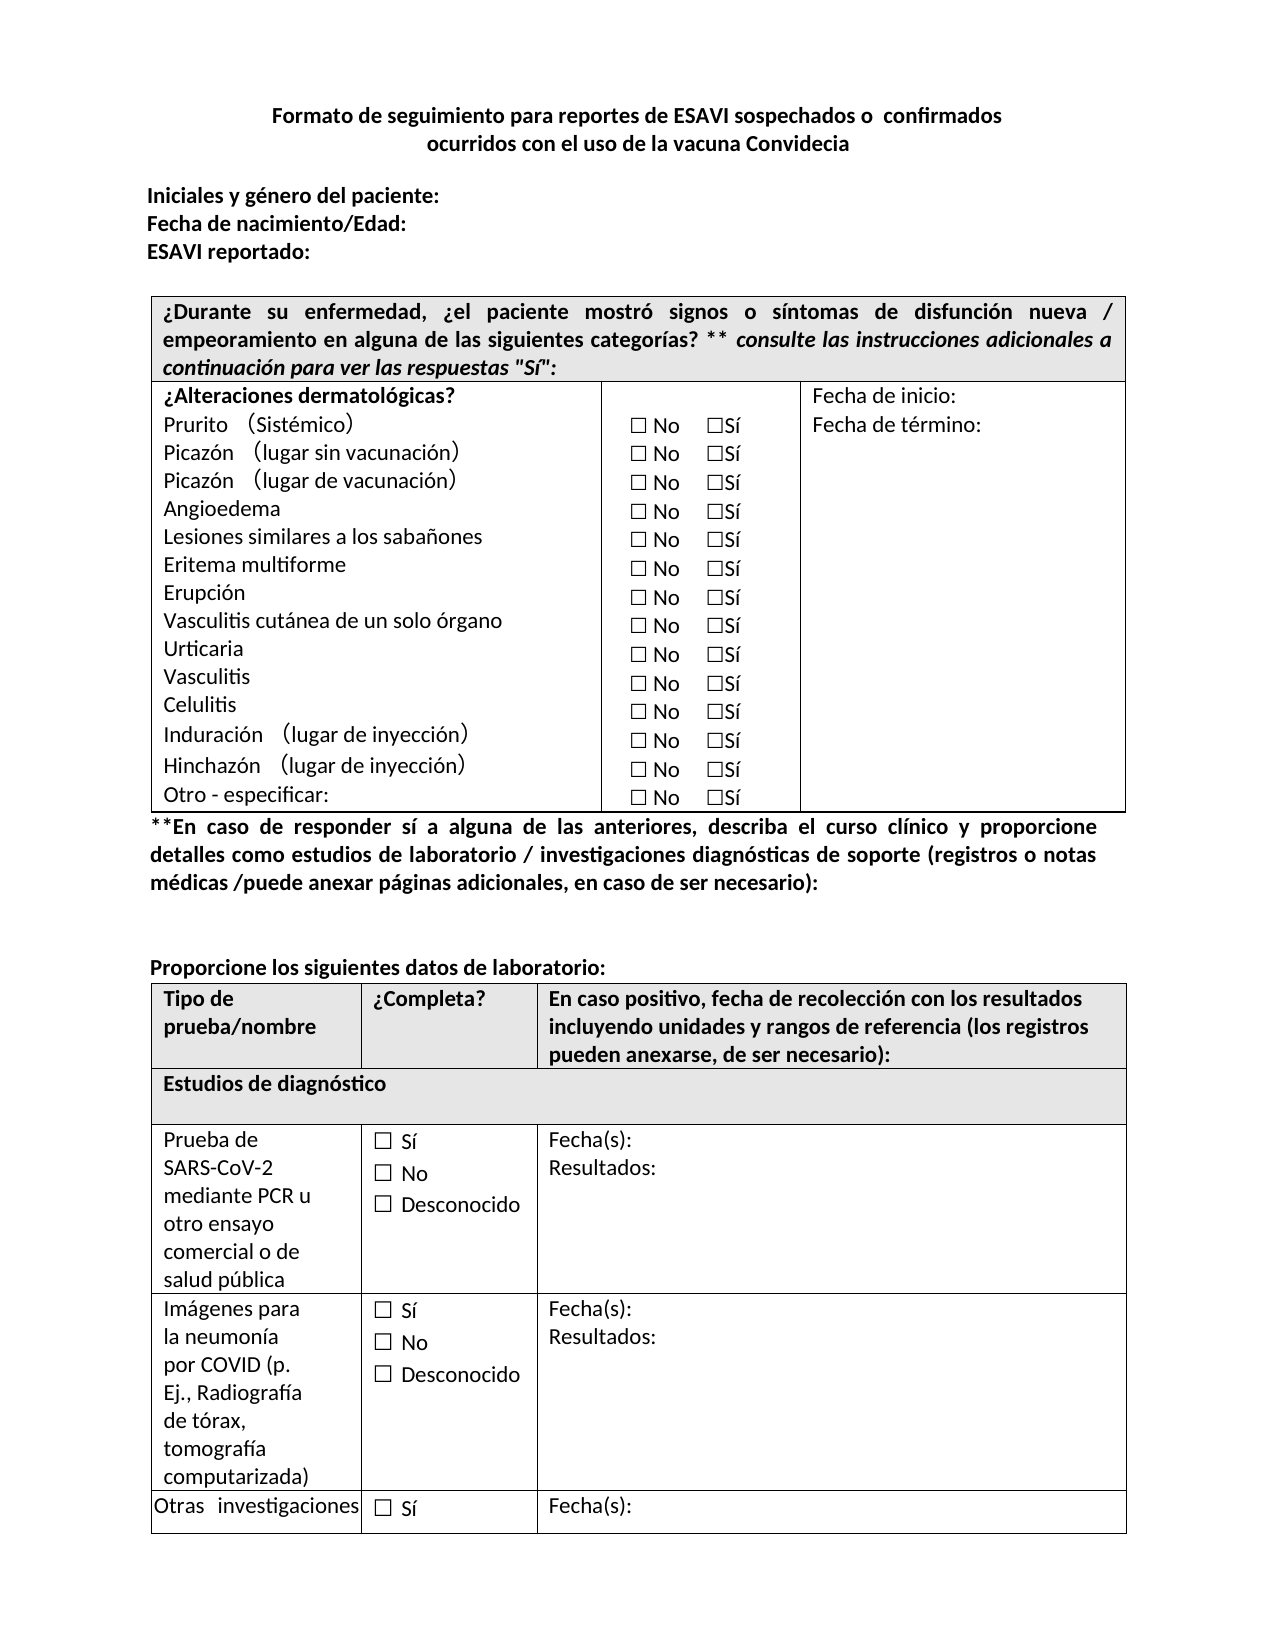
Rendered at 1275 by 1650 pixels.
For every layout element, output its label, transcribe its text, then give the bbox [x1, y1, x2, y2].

table_cell ¿Alteraciones dermatológicas? Prurito （Sistémico） Picazón （lugar sin vacunación） Picazón （lugar de vacunación） Angioedema Lesiones similares a los sabañones Eritema multiforme Erupción Vasculitis cutánea de un solo órgano Urticaria Vasculitis Celulitis Induración （lugar de inyección） Hinchazón （lugar de inyección） Otro - especificar: [152, 382, 601, 811]
table_cell Fecha(s): Resultados: [538, 1491, 1126, 1533]
table_header ¿Durante su enfermedad, ¿el paciente mostró signos o síntomas de disfunción nueva / empeoramiento en alguna de las siguientes categorías? ** consulte las instrucciones adicionales a continuación para ver las respuestas "Sí": [152, 297, 1125, 381]
table_header Tipo de prueba/nombre [152, 984, 361, 1068]
table_cell Prueba de SARS-CoV-2 mediante PCR u otro ensayo comercial o de salud pública [152, 1125, 361, 1293]
table_header ¿Completa? [362, 984, 537, 1068]
table_cell Estudios de diagnóstico [152, 1069, 1126, 1124]
table_cell Fecha(s): Resultados: [538, 1294, 1126, 1490]
table_cell Sí No Desconocido [362, 1294, 537, 1490]
table_cell ☐ No ☐Sí ☐ No ☐Sí ☐ No ☐Sí ☐ No ☐Sí ☐ No ☐Sí ☐ No ☐Sí ☐ No ☐Sí ☐ No ☐Sí ☐ No ☐Sí ☐ No ☐Sí ☐ No ☐Sí ☐ No ☐Sí ☐ No ☐Sí ☐ No ☐Sí [602, 382, 800, 811]
table_cell Otras investigaciones radiológicas (por ejemplo, resonancia magnética, angiografía, exploración V / Q) [152, 1491, 361, 1533]
table_cell Sí No Desconocido [362, 1491, 537, 1533]
text **En caso de responder sí a alguna de las anteriores, describa el curso clínico y proporcione detalles como estudios de laboratorio / investigaciones diagnósticas de soporte (registros o notas médicas /puede anexar páginas adicionales, en caso de ser necesario): [150, 812, 1098, 896]
table_cell Fecha(s): Resultados: [538, 1125, 1126, 1293]
table_cell Imágenes para la neumonía por COVID (p. Ej., Radiografía de tórax, tomografía computarizada) [152, 1294, 361, 1490]
table_cell Fecha de inicio: Fecha de término: [801, 382, 1125, 811]
text Proporcione los siguientes datos de laboratorio: [150, 953, 1217, 981]
table_cell Sí No Desconocido [362, 1125, 537, 1293]
table_header En caso positivo, fecha de recolección con los resultados incluyendo unidades y rangos de referencia (los registros pueden anexarse, de ser necesario): [538, 984, 1126, 1068]
